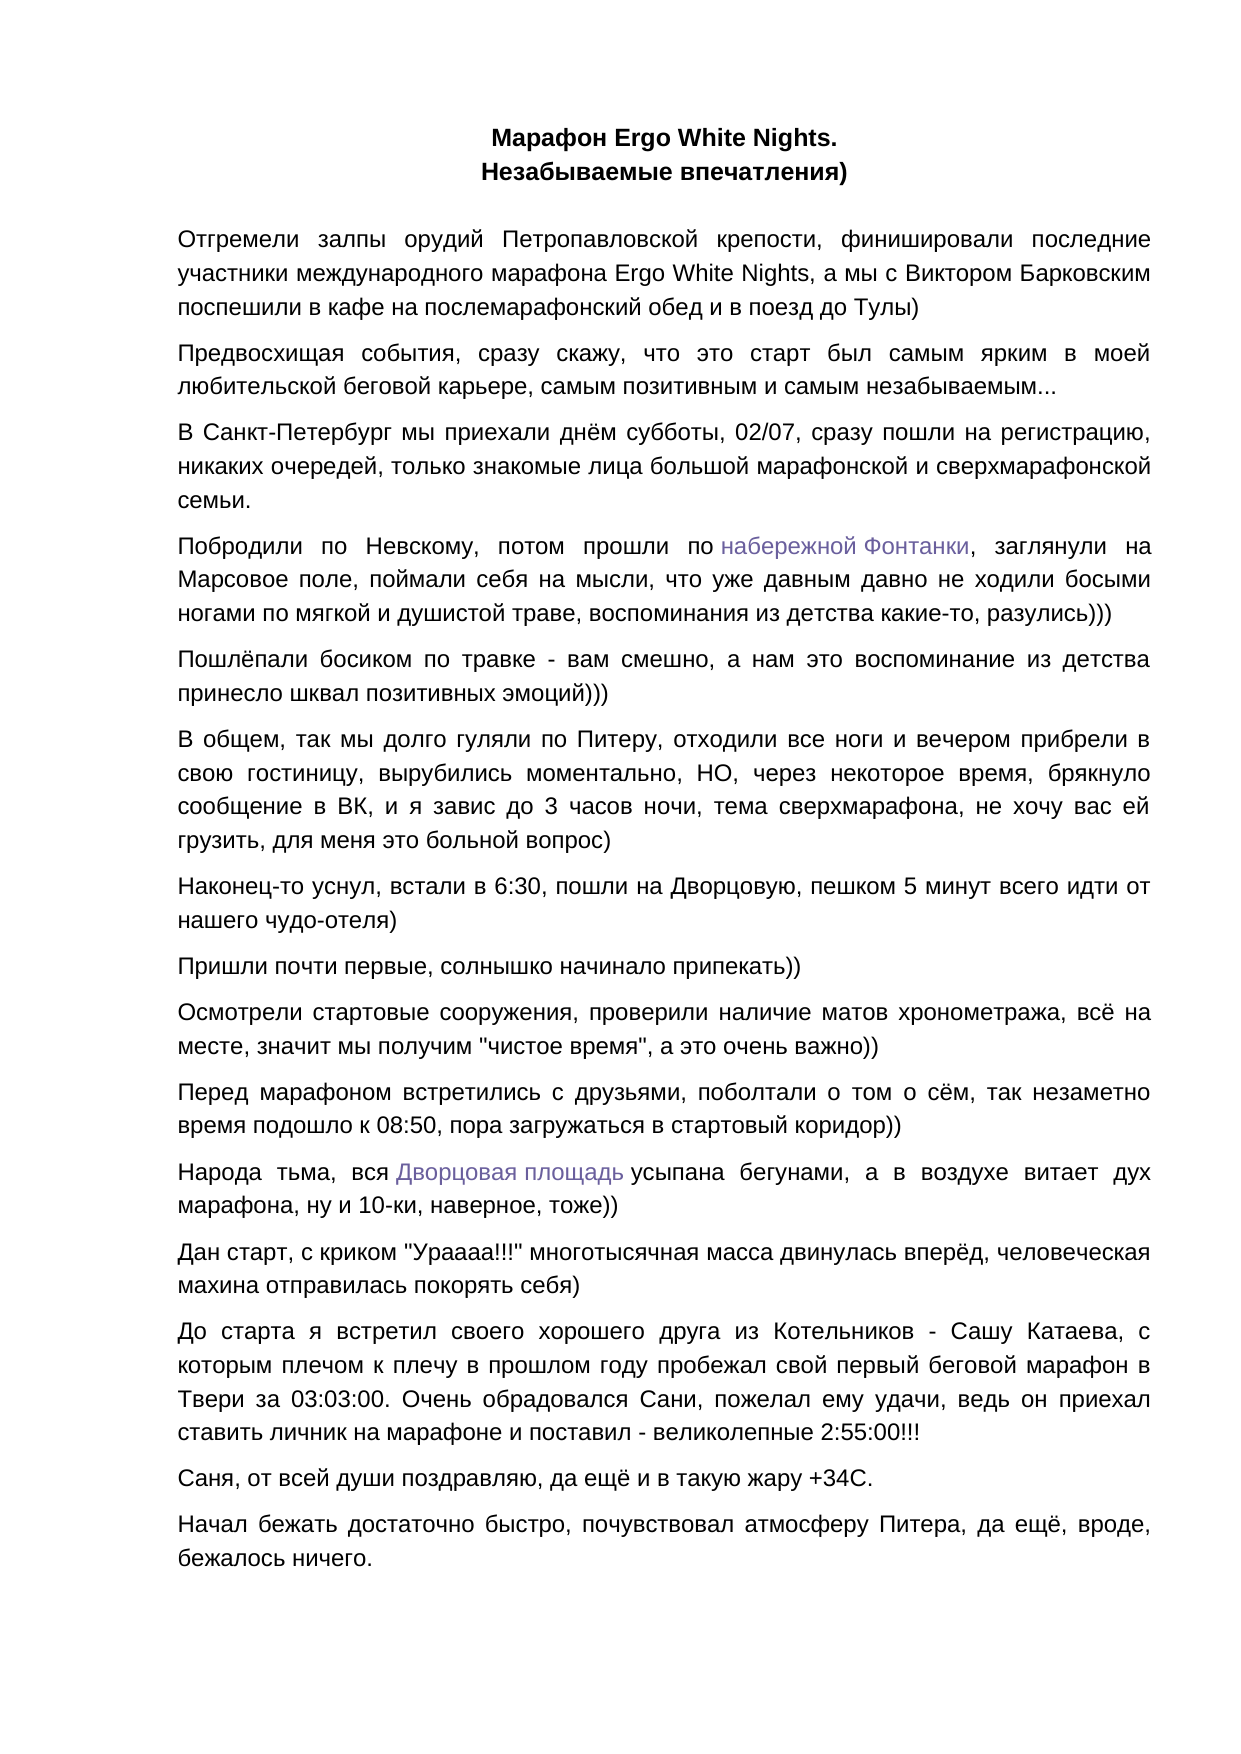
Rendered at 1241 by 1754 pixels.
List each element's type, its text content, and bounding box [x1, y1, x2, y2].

text В общем, так мы долго гуляли по Питеру, отходили все ноги и вечером прибрели в свою гостиницу, вырубились моментально, НО, через некоторое время, брякнуло сообщение в ВК, и я завис до 3 часов ночи, тема сверхмарафона, не хочу вас ей грузить, для меня это больной вопрос) [177, 719, 1152, 853]
text Пришли почти первые, солнышко начинало припекать)) [177, 946, 1152, 979]
text Отгремели залпы орудий Петропавловской крепости, финишировали последние участники международного марафона Ergo White Nights, а мы с Виктором Барковским поспешили в кафе на послемарафонский обед и в поезд до Тулы) [177, 219, 1152, 320]
text В Санкт-Петербург мы приехали днём субботы, 02/07, сразу пошли на регистрацию, никаких очередей, только знакомые лица большой марафонской и сверхмарафонской семьи. [177, 412, 1152, 513]
text Пошлёпали босиком по травке - вам смешно, а нам это воспоминание из детства принесло шквал позитивных эмоций))) [177, 639, 1152, 706]
text Дан старт, с криком "Ураааа!!!" многотысячная масса двинулась вперёд, человеческая махина отправилась покорять себя) [177, 1231, 1152, 1299]
text Осмотрели стартовые сооружения, проверили наличие матов хронометража, всё на месте, значит мы получим "чистое время", а это очень важно)) [177, 992, 1152, 1059]
text Народа тьма, вся Дворцовая площадь усыпана бегунами, а в воздухе витает дух марафона, ну и 10-ки, наверное, тоже)) [177, 1152, 1152, 1219]
text Предвосхищая события, сразу скажу, что это старт был самым ярким в моей любительской беговой карьере, самым позитивным и самым незабываемым... [177, 332, 1152, 400]
text Незабываемые впечатления) [177, 152, 1152, 185]
text Марафон Ergo White Nights. [177, 118, 1152, 152]
text Перед марафоном встретились с друзьями, поболтали о том о сём, так незаметно время подошло к 08:50, пора загружаться в стартовый коридор)) [177, 1072, 1152, 1139]
text Начал бежать достаточно быстро, почувствовал атмосферу Питера, да ещё, вроде, бежалось ничего. [177, 1504, 1152, 1572]
text Саня, от всей души поздравляю, да ещё и в такую жару +34С. [177, 1458, 1152, 1492]
text До старта я встретил своего хорошего друга из Котельников - Сашу Катаева, с которым плечом к плечу в прошлом году пробежал свой первый беговой марафон в Твери за 03:03:00. Очень обрадовался Сани, пожелал ему удачи, ведь он приехал ставить личник на марафоне и поставил - великолепные 2:55:00!!! [177, 1311, 1152, 1446]
text Побродили по Невскому, потом прошли по набережной Фонтанки, заглянули на Марсовое поле, поймали себя на мысли, что уже давным давно не ходили босыми ногами по мягкой и душистой траве, воспоминания из детства какие-то, разулись))) [177, 526, 1152, 627]
text Наконец-то уснул, встали в 6:30, пошли на Дворцовую, пешком 5 минут всего идти от нашего чудо-отеля) [177, 866, 1152, 933]
